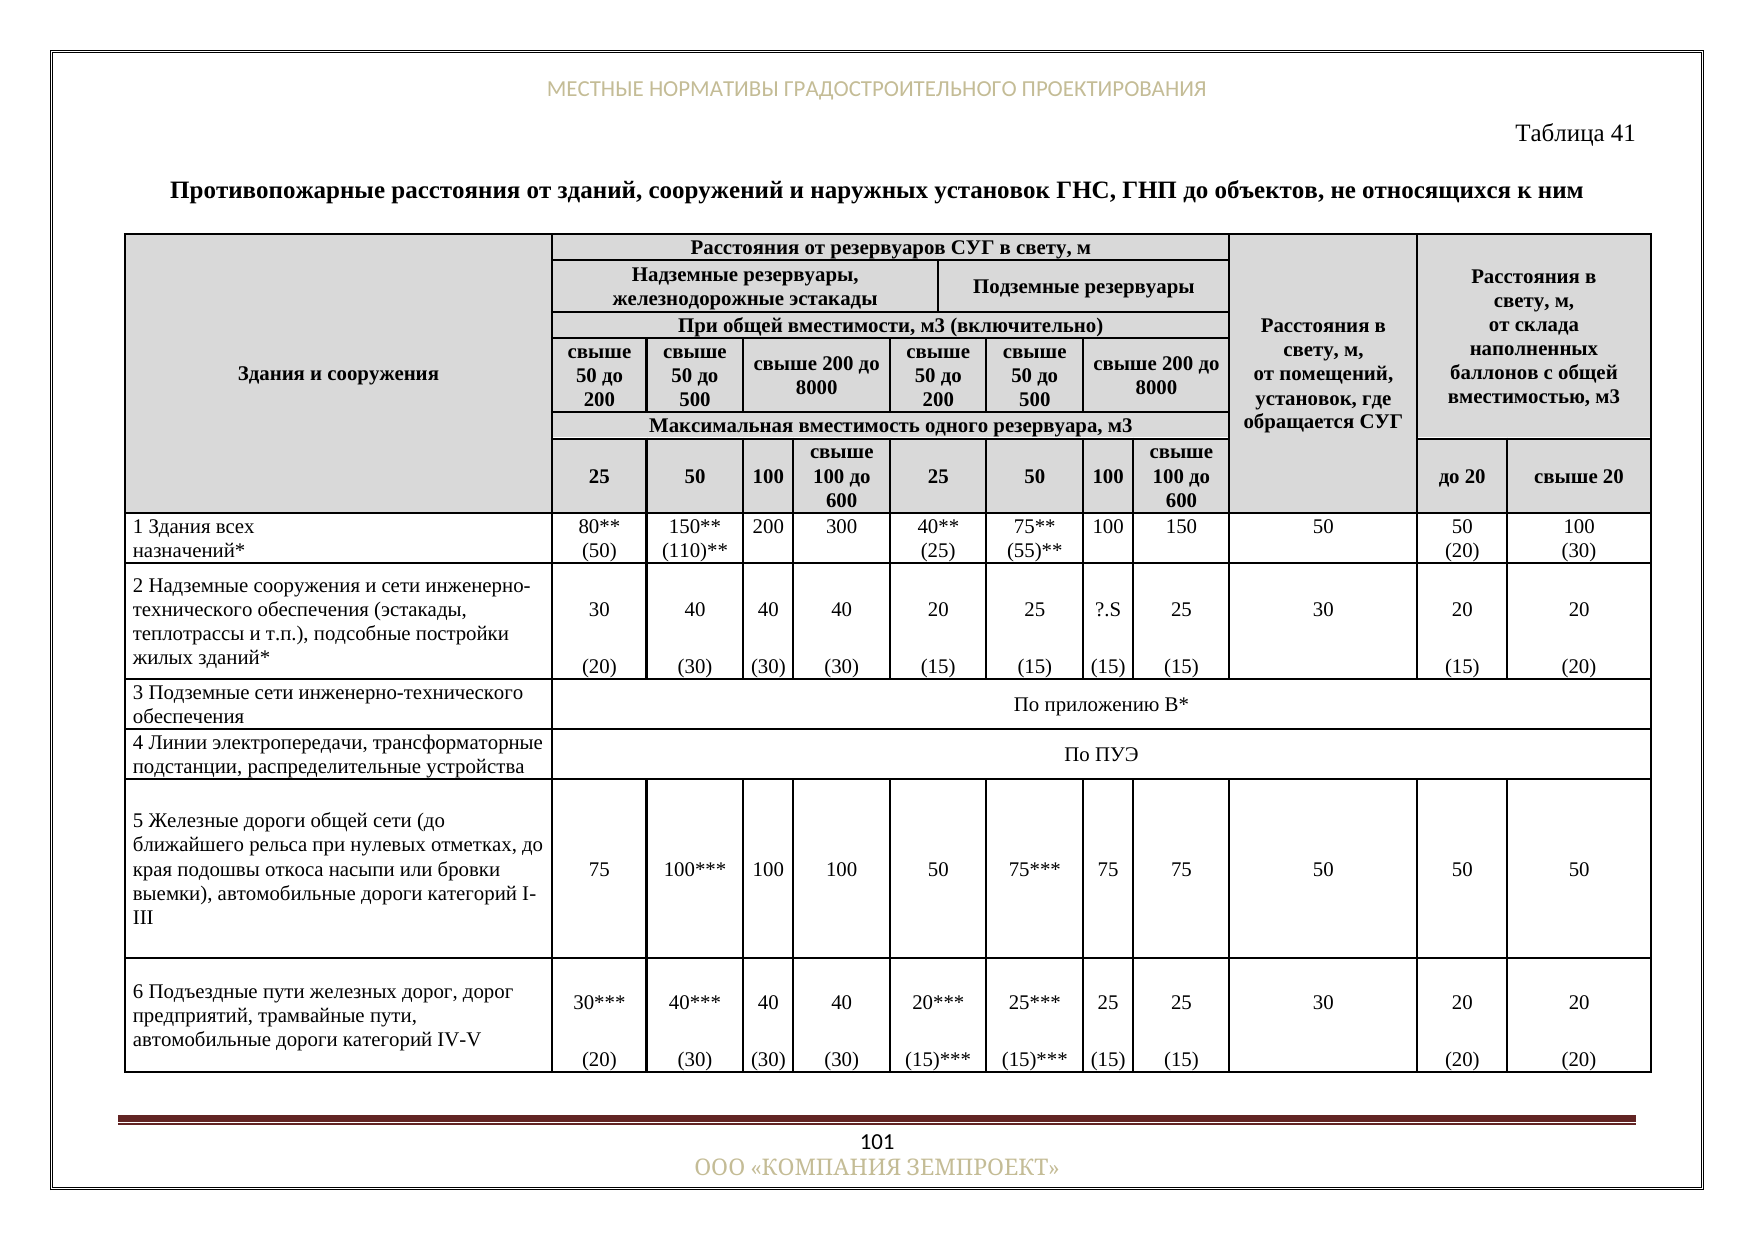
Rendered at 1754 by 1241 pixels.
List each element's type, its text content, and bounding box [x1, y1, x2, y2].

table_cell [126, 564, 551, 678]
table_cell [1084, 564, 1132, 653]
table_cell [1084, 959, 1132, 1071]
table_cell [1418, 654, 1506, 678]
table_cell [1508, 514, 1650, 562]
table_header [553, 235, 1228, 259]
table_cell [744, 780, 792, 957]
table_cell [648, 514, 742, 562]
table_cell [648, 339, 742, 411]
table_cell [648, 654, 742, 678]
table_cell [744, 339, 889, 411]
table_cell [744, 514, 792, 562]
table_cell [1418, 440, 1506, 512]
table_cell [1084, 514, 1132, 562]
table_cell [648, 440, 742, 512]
text Противопожарные расстояния от зданий, сооружений и наружных установок ГНС, ГНП до объектов, не относящихся к ним [118, 176, 1636, 204]
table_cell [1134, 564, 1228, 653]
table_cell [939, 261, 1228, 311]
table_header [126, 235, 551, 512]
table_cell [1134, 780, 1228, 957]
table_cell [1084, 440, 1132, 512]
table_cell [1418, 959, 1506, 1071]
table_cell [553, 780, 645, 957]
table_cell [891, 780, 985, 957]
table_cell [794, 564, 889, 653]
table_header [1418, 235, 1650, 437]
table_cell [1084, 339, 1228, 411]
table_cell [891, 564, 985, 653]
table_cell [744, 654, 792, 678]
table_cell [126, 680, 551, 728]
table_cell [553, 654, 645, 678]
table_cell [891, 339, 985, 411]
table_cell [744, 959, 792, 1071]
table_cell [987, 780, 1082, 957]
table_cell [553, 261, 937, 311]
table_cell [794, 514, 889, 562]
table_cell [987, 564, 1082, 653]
text Таблица 41 [118, 118, 1636, 147]
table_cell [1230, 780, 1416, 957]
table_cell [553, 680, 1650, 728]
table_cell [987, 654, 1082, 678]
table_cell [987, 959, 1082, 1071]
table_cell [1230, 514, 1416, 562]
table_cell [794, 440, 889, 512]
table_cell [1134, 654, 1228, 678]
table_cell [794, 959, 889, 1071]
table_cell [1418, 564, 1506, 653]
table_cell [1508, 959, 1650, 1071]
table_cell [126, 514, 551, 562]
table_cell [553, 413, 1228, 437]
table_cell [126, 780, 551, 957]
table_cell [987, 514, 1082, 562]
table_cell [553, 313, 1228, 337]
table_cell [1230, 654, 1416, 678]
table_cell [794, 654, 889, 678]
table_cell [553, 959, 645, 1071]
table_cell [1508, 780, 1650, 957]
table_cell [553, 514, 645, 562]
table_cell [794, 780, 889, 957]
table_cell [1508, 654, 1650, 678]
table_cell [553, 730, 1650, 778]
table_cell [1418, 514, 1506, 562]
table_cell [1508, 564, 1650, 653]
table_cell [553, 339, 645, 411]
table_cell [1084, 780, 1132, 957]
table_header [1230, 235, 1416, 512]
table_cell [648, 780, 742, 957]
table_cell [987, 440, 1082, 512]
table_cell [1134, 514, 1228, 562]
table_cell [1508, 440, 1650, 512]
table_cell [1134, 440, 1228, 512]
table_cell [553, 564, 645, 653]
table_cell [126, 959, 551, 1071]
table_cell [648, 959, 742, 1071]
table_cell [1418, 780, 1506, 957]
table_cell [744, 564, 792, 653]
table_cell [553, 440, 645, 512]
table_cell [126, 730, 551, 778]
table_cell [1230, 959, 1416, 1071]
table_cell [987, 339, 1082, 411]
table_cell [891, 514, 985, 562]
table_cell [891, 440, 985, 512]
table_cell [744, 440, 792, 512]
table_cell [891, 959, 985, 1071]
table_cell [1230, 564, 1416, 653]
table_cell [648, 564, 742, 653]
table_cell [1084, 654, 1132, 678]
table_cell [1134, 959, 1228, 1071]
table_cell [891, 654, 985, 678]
